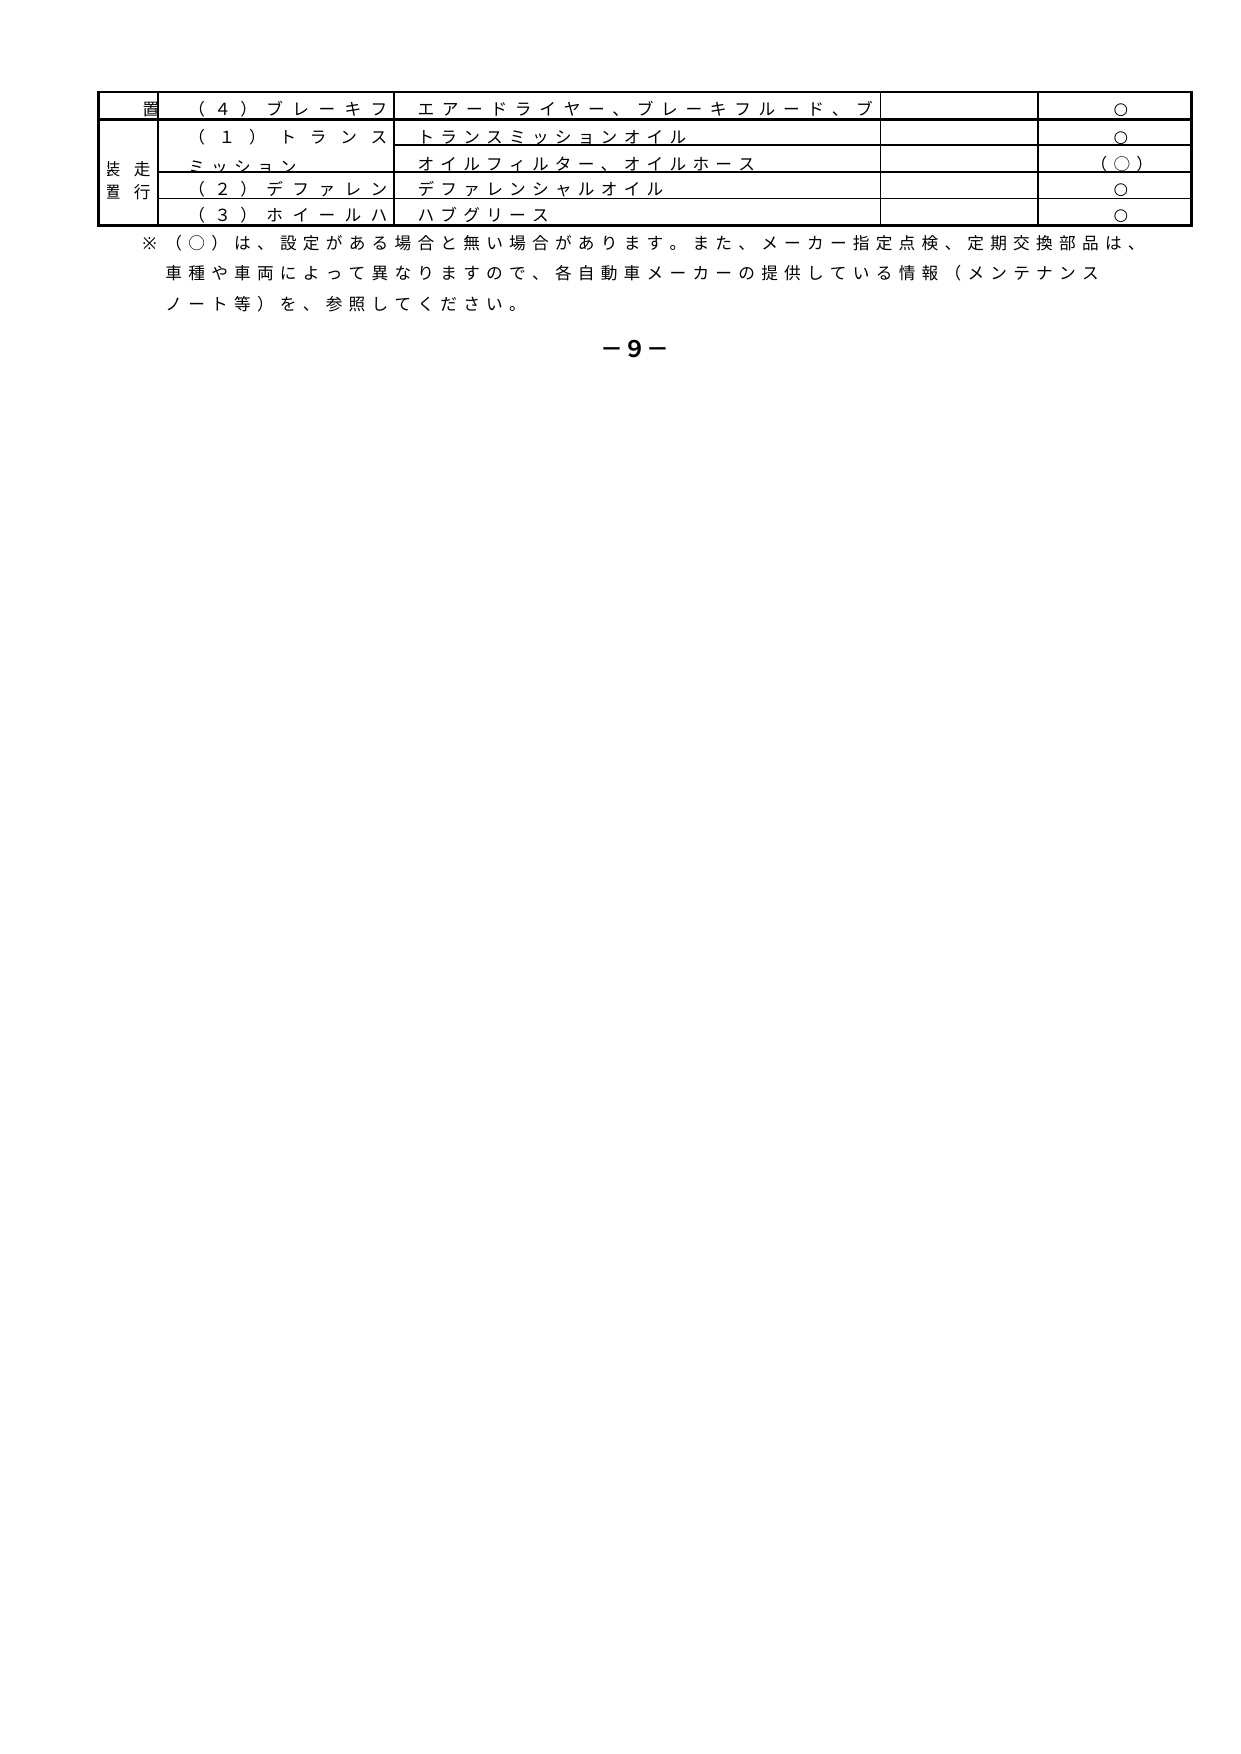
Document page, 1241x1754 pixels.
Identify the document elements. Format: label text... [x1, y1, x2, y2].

table_cell [881, 199, 1037, 224]
table_cell ハブグリース [395, 199, 880, 224]
table_cell （３）ホイールハブ [159, 199, 393, 224]
table_cell ○ [1039, 121, 1190, 144]
table_cell オイルフィルター、オイルホース [395, 146, 880, 171]
table_cell [881, 146, 1037, 171]
table_cell トランスミッションオイル [395, 121, 880, 144]
table_cell 走行装置 [100, 121, 157, 224]
table_cell [881, 121, 1037, 144]
table_cell （４）ブレーキフルード/エアーライン /エアーライン [159, 93, 393, 118]
table_cell （２）デファレンシャル [159, 173, 393, 197]
table_cell エアードライヤー、ブレーキフルード、ブレーキホース（エアーホース） [395, 93, 880, 118]
table_cell ○ [1039, 93, 1190, 118]
table_cell [881, 93, 1037, 118]
text ※（○）は、設定がある場合と無い場合があります。また、メーカー指定点検、定期交換部品は、車種や車両によって異なりますので、各自動車メーカーの提供している情報（メンテナンスノート等）を、参照してください。 [140, 227, 1129, 318]
table_cell デファレンシャルオイル [395, 173, 880, 197]
text －９－ [96, 318, 1173, 378]
table_cell ○ [1039, 173, 1190, 197]
table_cell [881, 173, 1037, 197]
table_cell ○ [1039, 199, 1190, 224]
table_cell （１）トランスミッション [159, 121, 393, 171]
table_cell （○） [1039, 146, 1190, 171]
